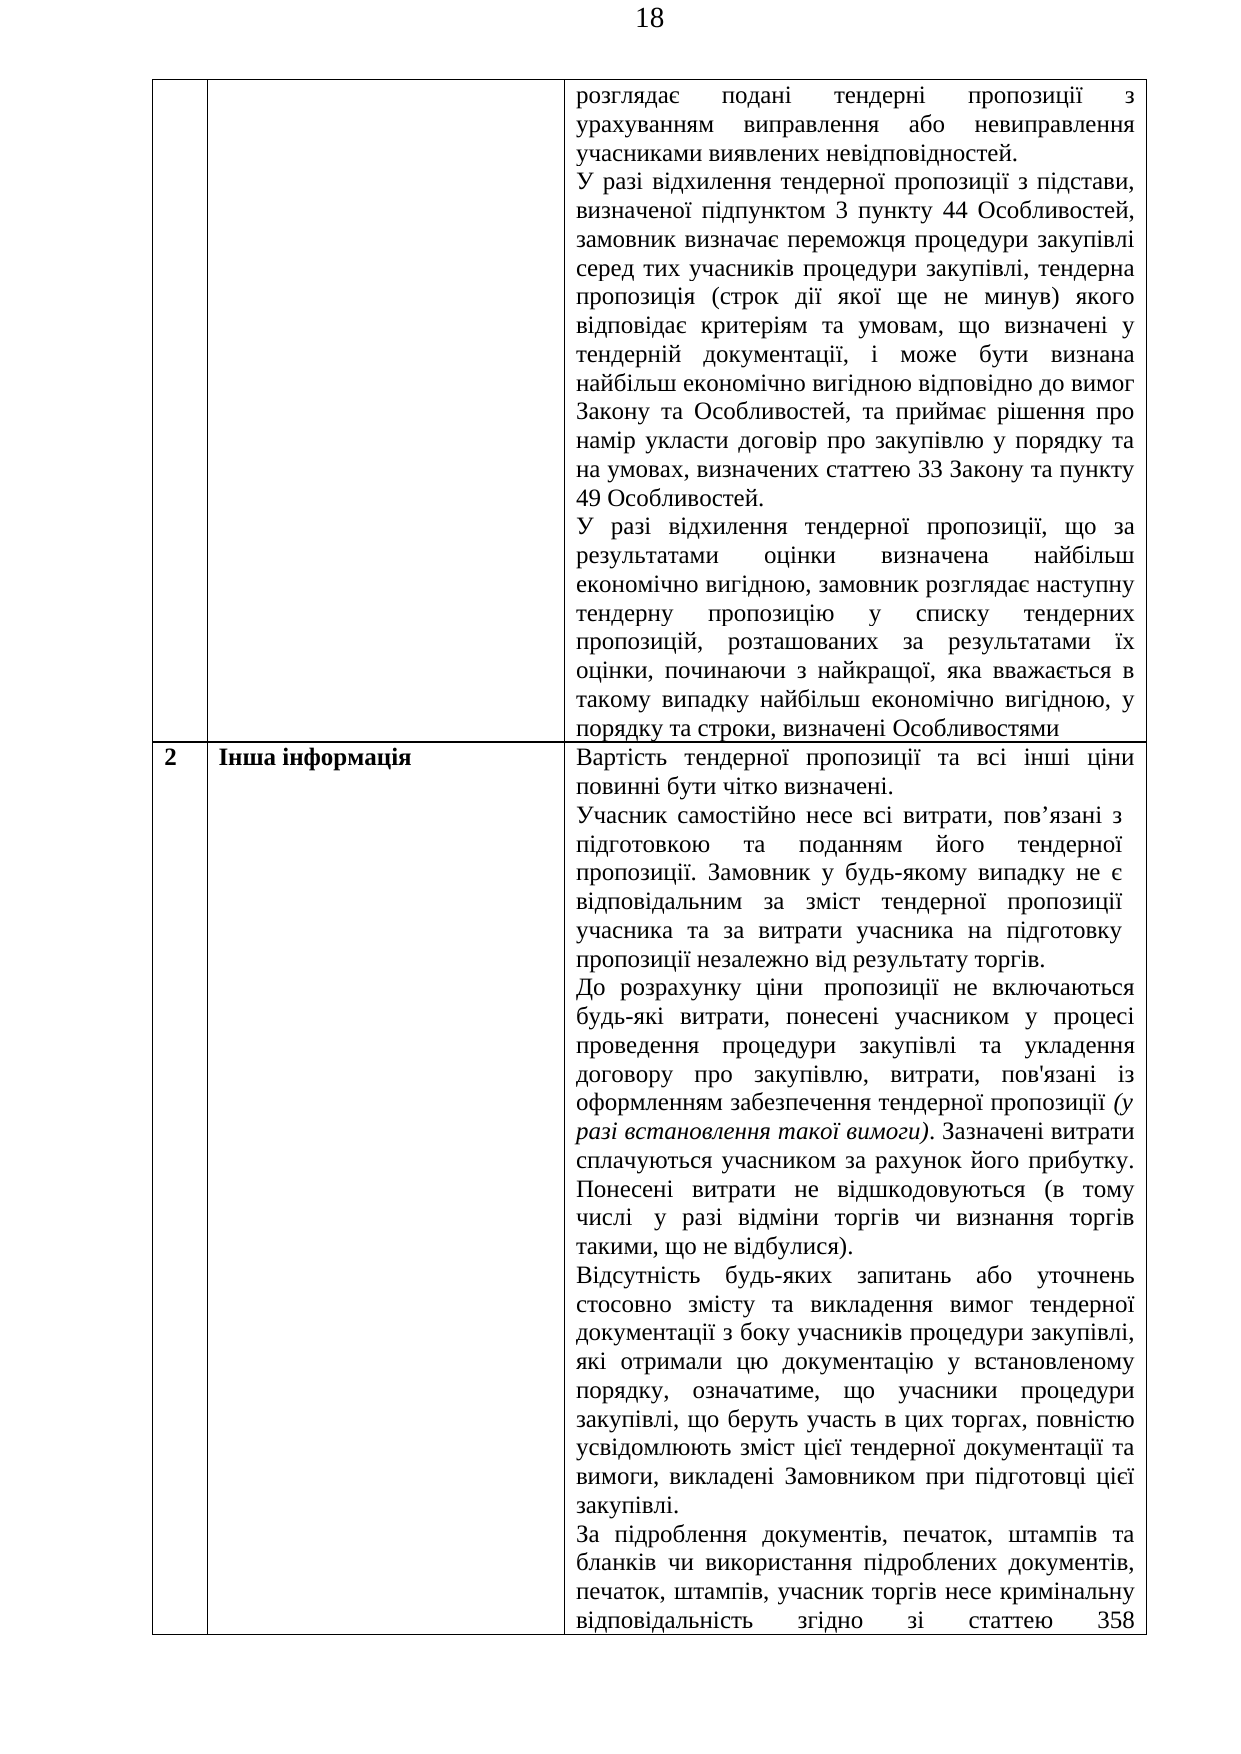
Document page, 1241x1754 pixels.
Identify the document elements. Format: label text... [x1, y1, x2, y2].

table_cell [565, 743, 1146, 1634]
table_cell 1 [153, 80, 207, 741]
table_cell Інша інформація [208, 743, 564, 1634]
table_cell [565, 80, 1146, 741]
table_cell 2 [153, 743, 207, 1634]
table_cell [208, 80, 564, 741]
